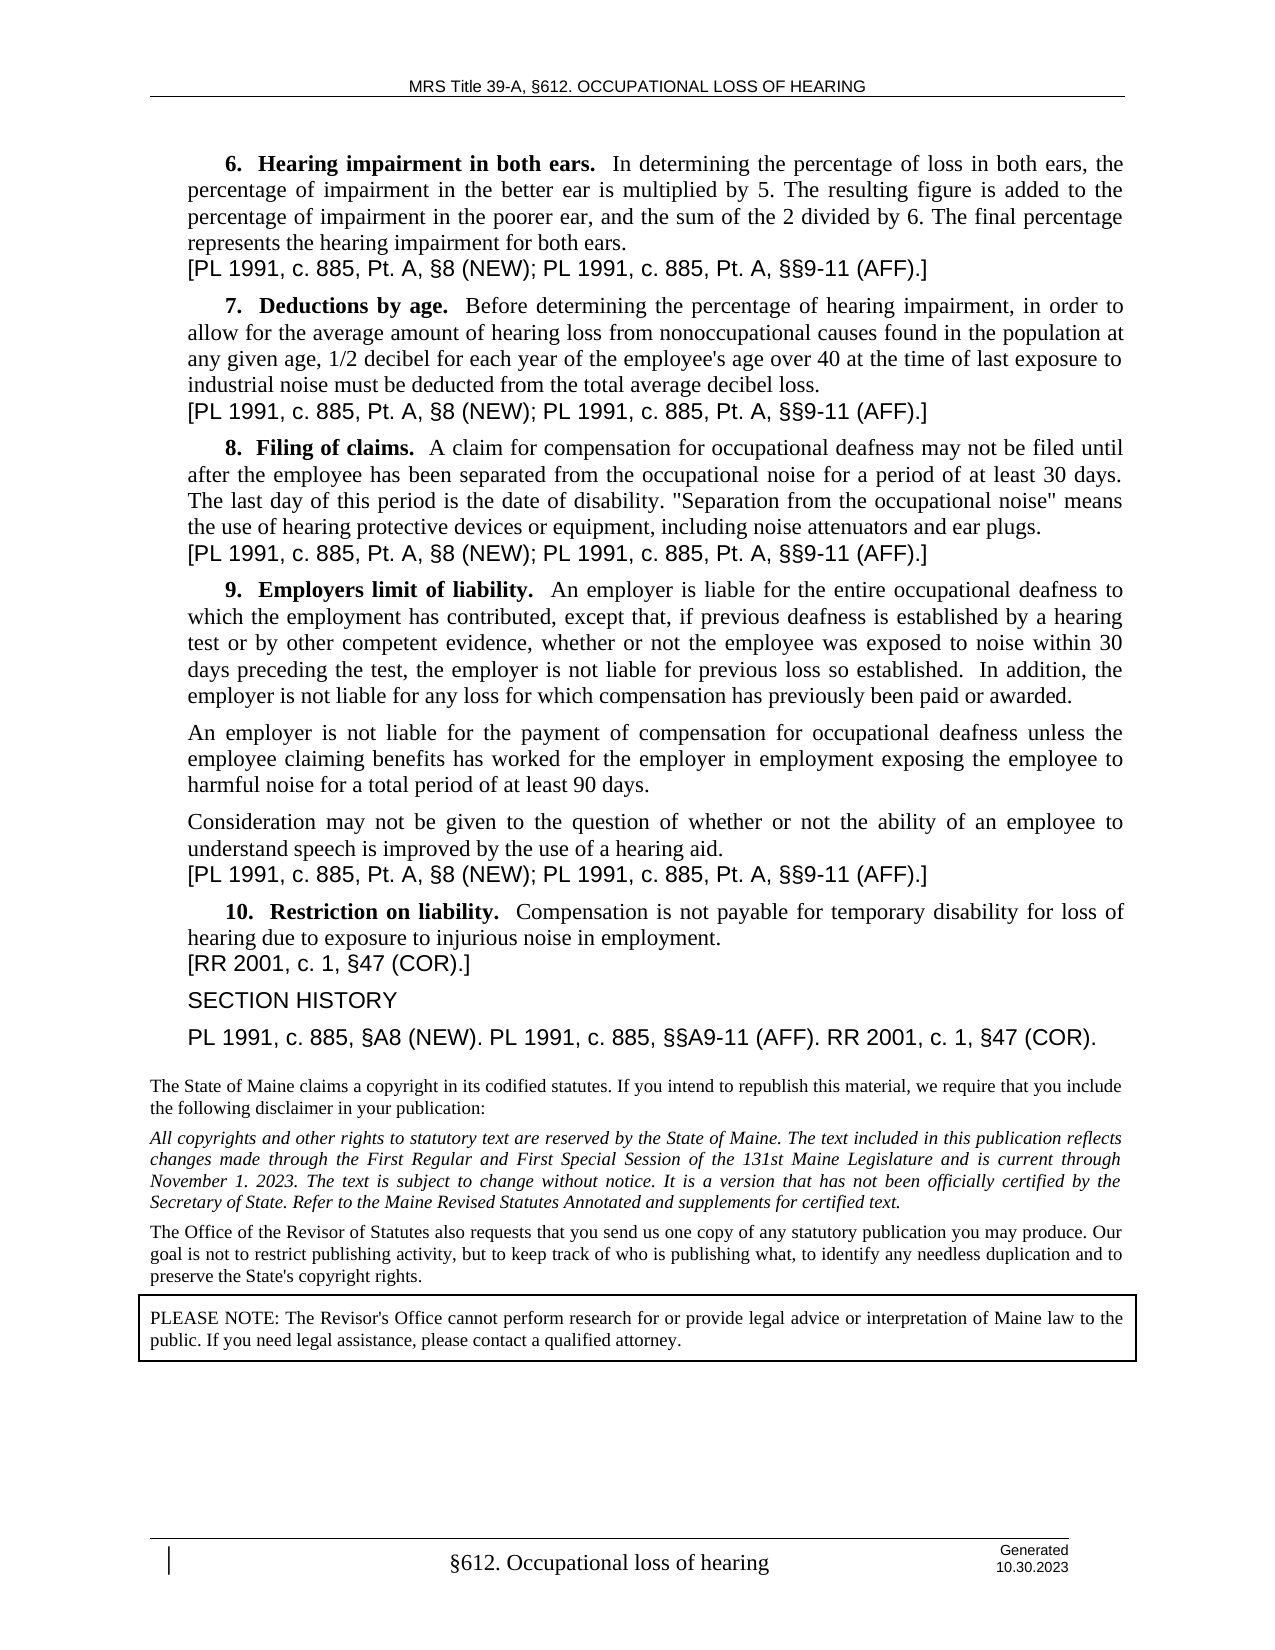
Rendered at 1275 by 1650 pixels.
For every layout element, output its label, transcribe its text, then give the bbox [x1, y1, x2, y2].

text [PL 1991, c. 885, Pt. A, §8 (NEW); PL 1991, c. 885, Pt. A, §§9-11 (AFF).] [187, 398, 1125, 424]
text PL 1991, c. 885, §A8 (NEW). PL 1991, c. 885, §§A9-11 (AFF). RR 2001, c. 1, §47 (COR). [187, 1024, 1125, 1050]
text SECTION HISTORY [187, 987, 1125, 1013]
text 6. Hearing impairment in both ears. In determining the percentage of loss in both ears, the percentage of impairment in the better ear is multiplied by 5. The resulting figure is added to the percentage of impairment in the poorer ear, and the sum of the 2 divided by 6. The final percentage represents the hearing impairment for both ears. [187, 150, 1125, 255]
text The State of Maine claims a copyright in its codified statutes. If you intend to republish this material, we require that you include the following disclaimer in your publication: [150, 1075, 1125, 1118]
text 7. Deductions by age. Before determining the percentage of hearing impairment, in order to allow for the average amount of hearing loss from nonoccupational causes found in the population at any given age, 1/2 decibel for each year of the employee's age over 40 at the time of last exposure to industrial noise must be deducted from the total average decibel loss. [187, 292, 1125, 398]
text An employer is not liable for the payment of compensation for occupational deafness unless the employee claiming benefits has worked for the employer in employment exposing the employee to harmful noise for a total period of at least 90 days. [187, 719, 1125, 798]
text [PL 1991, c. 885, Pt. A, §8 (NEW); PL 1991, c. 885, Pt. A, §§9-11 (AFF).] [187, 255, 1125, 282]
text 10. Restriction on liability. Compensation is not payable for temporary disability for loss of hearing due to exposure to injurious noise in employment. [187, 898, 1125, 950]
text Consideration may not be given to the question of whether or not the ability of an employee to understand speech is improved by the use of a hearing aid. [187, 808, 1125, 861]
text 8. Filing of claims. A claim for compensation for occupational deafness may not be filed until after the employee has been separated from the occupational noise for a period of at least 30 days. The last day of this period is the date of disability. "Separation from the occupational noise" means the use of hearing protective devices or equipment, including noise attenuators and ear plugs. [187, 434, 1125, 540]
text All copyrights and other rights to statutory text are reserved by the State of Maine. The text included in this publication reflects changes made through the First Regular and First Special Session of the 131st Maine Legislature and is current through November 1. 2023 . The text is subject to change without notice. It is a version that has not been officially certified by the Secretary of State. Refer to the Maine Revised Statutes Annotated and supplements for certified text. [150, 1127, 1125, 1213]
text PLEASE NOTE: The Revisor's Office cannot perform research for or provide legal advice or interpretation of Maine law to the public. If you need legal assistance, please contact a qualified attorney. [140, 1296, 1135, 1360]
text The Office of the Revisor of Statutes also requests that you send us one copy of any statutory publication you may produce. Our goal is not to restrict publishing activity, but to keep track of who is publishing what, to identify any needless duplication and to preserve the State's copyright rights. [150, 1221, 1125, 1286]
text [PL 1991, c. 885, Pt. A, §8 (NEW); PL 1991, c. 885, Pt. A, §§9-11 (AFF).] [187, 540, 1125, 566]
text [RR 2001, c. 1, §47 (COR).] [187, 950, 1125, 977]
text [PL 1991, c. 885, Pt. A, §8 (NEW); PL 1991, c. 885, Pt. A, §§9-11 (AFF).] [187, 861, 1125, 887]
text 9. Employers limit of liability. An employer is liable for the entire occupational deafness to which the employment has contributed, except that, if previous deafness is established by a hearing test or by other competent evidence, whether or not the employee was exposed to noise within 30 days preceding the test, the employer is not liable for previous loss so established. In addition, the employer is not liable for any loss for which compensation has previously been paid or awarded. [187, 577, 1125, 708]
